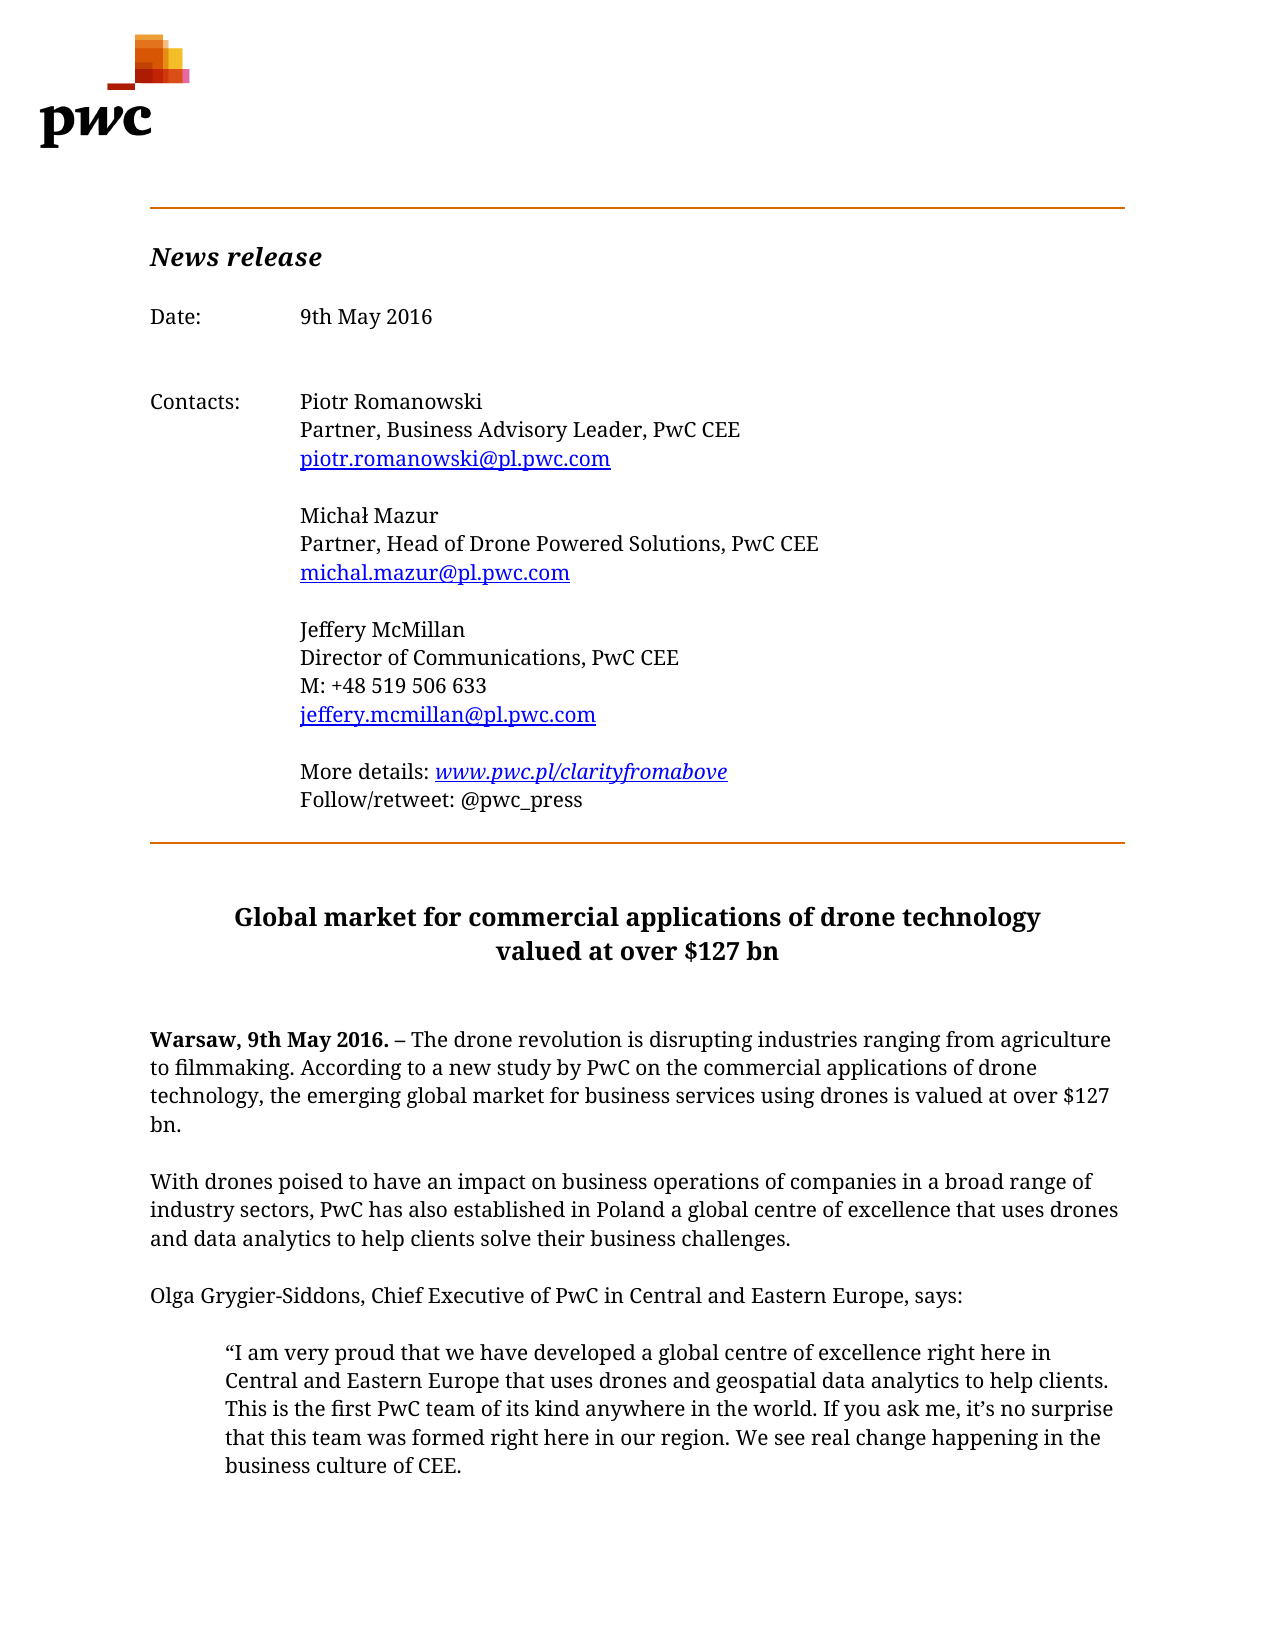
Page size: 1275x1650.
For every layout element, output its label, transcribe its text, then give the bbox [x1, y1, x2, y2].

text valued at over $127 bn [150, 934, 1125, 968]
text Date: 9th May 2016 [150, 302, 1125, 330]
text Jeffery McMillan [300, 615, 1125, 643]
text Contacts: Piotr Romanowski [150, 387, 1125, 416]
text With drones poised to have an impact on business operations of companies in a broad range of industry sectors, PwC has also established in Poland a global centre of excellence that uses drones and data analytics to help clients solve their business challenges. [150, 1167, 1125, 1252]
title News release [150, 239, 1125, 273]
text M: +48 519 506 633 [300, 672, 1125, 700]
text More details: www.pwc.pl/clarityfromabove [225, 757, 1125, 785]
text “I am very proud that we have developed a global centre of excellence right here in Central and Eastern Europe that uses drones and geospatial data analytics to help clients. This is the first PwC team of its kind anywhere in the world. If you ask me, it’s no surprise that this team was formed right here in our region. We see real change happening in the business culture of CEE. [225, 1338, 1125, 1480]
picture [0, 0, 231, 189]
text Warsaw, 9th May 2016. – The drone revolution is disrupting industries ranging from agriculture to filmmaking. According to a new study by PwC on the commercial applications of drone technology, the emerging global market for business services using drones is valued at over $127 bn. [150, 1025, 1125, 1138]
text michal.mazur@pl.pwc.com [300, 558, 1125, 586]
text Global market for commercial applications of drone technology [150, 900, 1125, 934]
text Michał Mazur [300, 501, 1125, 529]
text piotr.romanowski@pl.pwc.com [300, 444, 1125, 472]
text Follow/retweet: @pwc_press [225, 785, 1125, 814]
text jeffery.mcmillan@pl.pwc.com [300, 700, 1125, 728]
text Partner, Business Advisory Leader, PwC CEE [300, 416, 1125, 444]
text Partner, Head of Drone Powered Solutions, PwC CEE [300, 529, 1125, 558]
text Olga Grygier-Siddons, Chief Executive of PwC in Central and Eastern Europe, says: [150, 1281, 1125, 1309]
text Director of Communications, PwC CEE [300, 643, 1125, 672]
